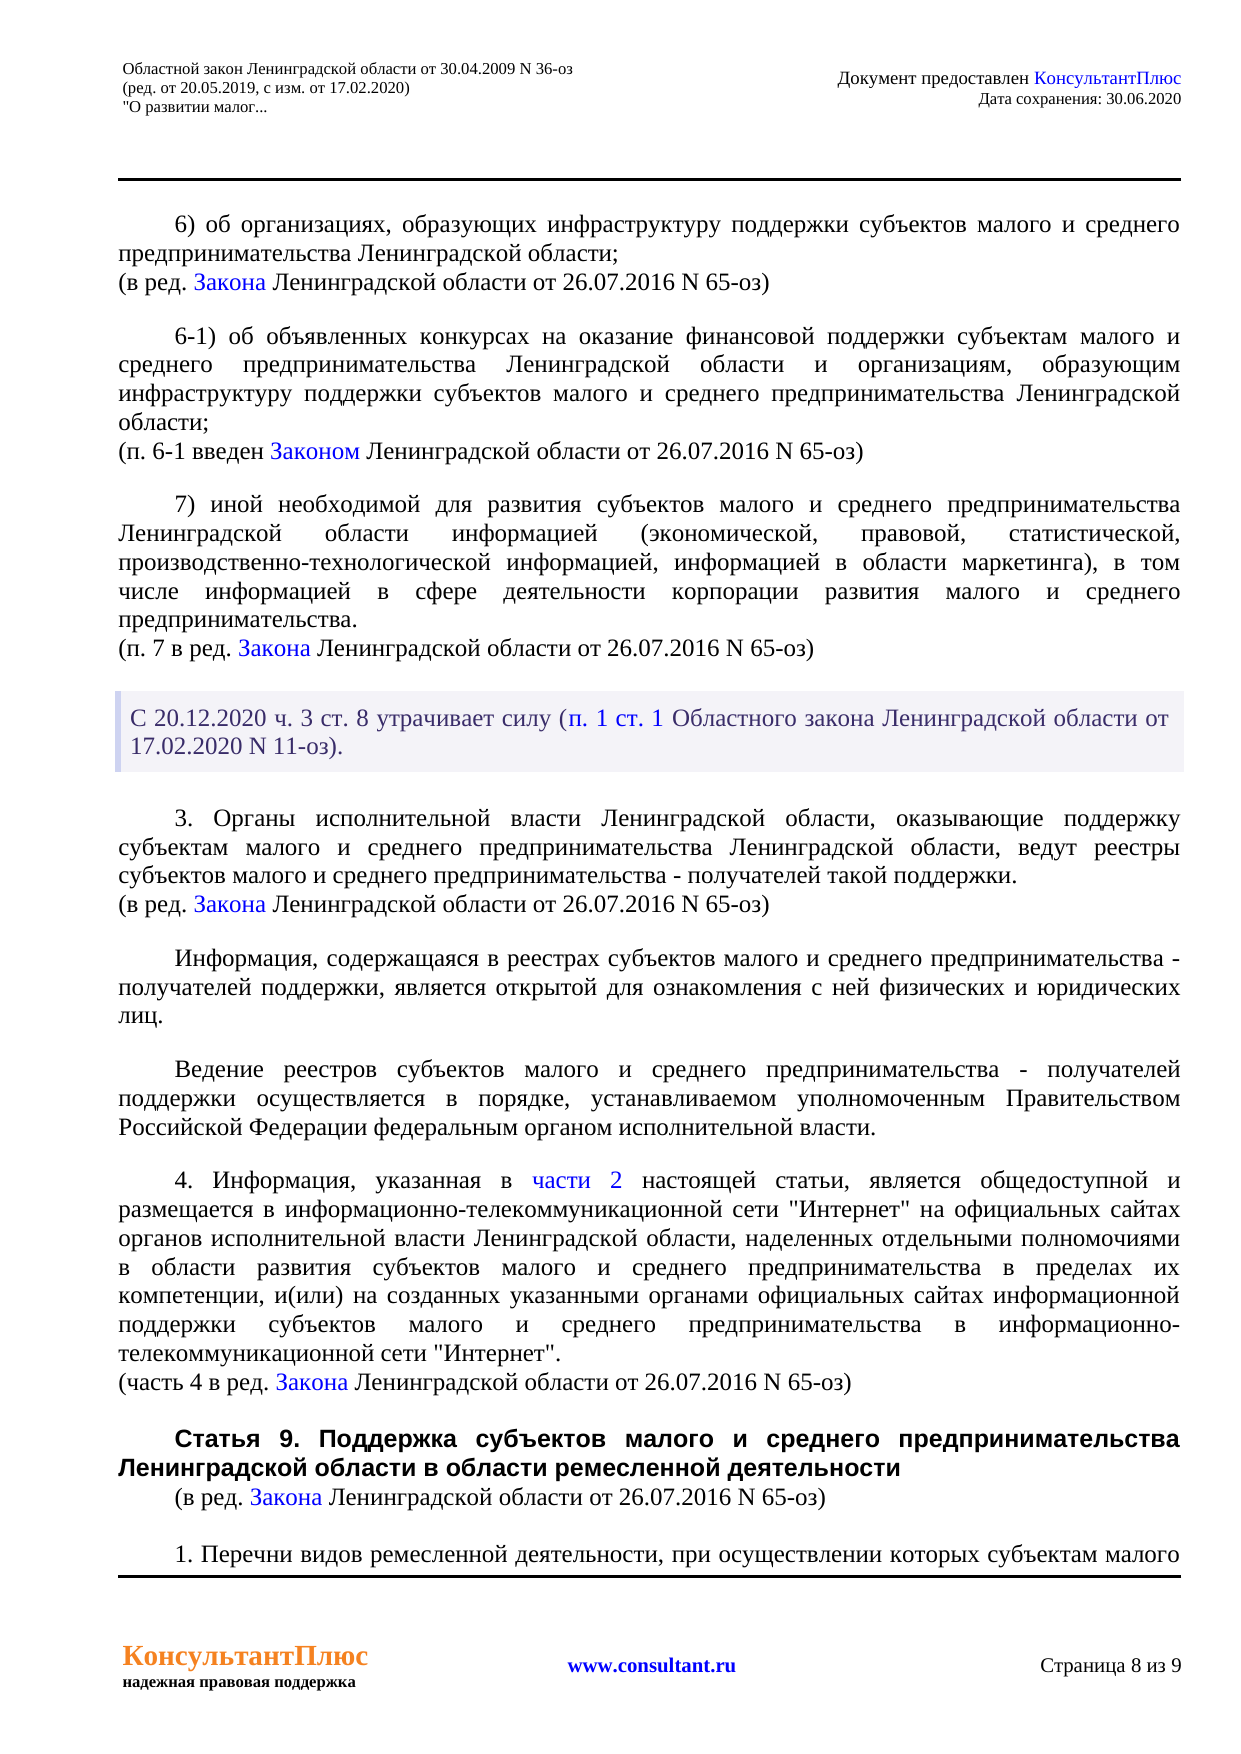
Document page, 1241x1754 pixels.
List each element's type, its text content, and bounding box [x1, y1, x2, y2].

text (п. 6-1 введен Законом Ленинградской области от 26.07.2016 N 65-оз) [118, 436, 1181, 464]
text Информация, содержащаяся в реестрах субъектов малого и среднего предпринимательства - получателей поддержки, является открытой для ознакомления с ней физических и юридических лиц. [118, 943, 1181, 1029]
text 3. Органы исполнительной власти Ленинградской области, оказывающие поддержку субъектам малого и среднего предпринимательства Ленинградской области, ведут реестры субъектов малого и среднего предпринимательства - получателей такой поддержки. [118, 803, 1181, 889]
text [118, 1539, 1181, 1568]
text (п. 7 в ред. Закона Ленинградской области от 26.07.2016 N 65-оз) [118, 633, 1181, 662]
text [118, 267, 1181, 296]
text 6) об организациях, образующих инфраструктуру поддержки субъектов малого и среднего предпринимательства Ленинградской области; [118, 209, 1181, 267]
text 7) иной необходимой для развития субъектов малого и среднего предпринимательства Ленинградской области информацией (экономической, правовой, статистической, производственно-технологической информацией, информацией в области маркетинга), в том числе информацией в сфере деятельности корпорации развития малого и среднего предпринимательства. [118, 489, 1181, 633]
text (часть 4 в ред. Закона Ленинградской области от 26.07.2016 N 65-оз) [118, 1367, 1181, 1396]
text 4. Информация, указанная в части 2 настоящей статьи, является общедоступной и размещается в информационно-телекоммуникационной сети "Интернет" на официальных сайтах органов исполнительной власти Ленинградской области, наделенных отдельными полномочиями в области развития субъектов малого и среднего предпринимательства в пределах их компетенции, и(или) на созданных указанными органами официальных сайтах информационной поддержки субъектов малого и среднего предпринимательства в информационно-телекоммуникационной сети "Интернет". [118, 1166, 1181, 1367]
text 6-1) об объявленных конкурсах на оказание финансовой поддержки субъектам малого и среднего предпринимательства Ленинградской области и организациям, образующим инфраструктуру поддержки субъектов малого и среднего предпринимательства Ленинградской области; [118, 321, 1181, 436]
text (в ред. Закона Ленинградской области от 26.07.2016 N 65-оз) [118, 889, 1181, 918]
title Статья 9. Поддержка субъектов малого и среднего предпринимательства Ленинградской области в области ремесленной деятельности [118, 1424, 1181, 1482]
text Ведение реестров субъектов малого и среднего предпринимательства - получателей поддержки осуществляется в порядке, устанавливаемом уполномоченным Правительством Российской Федерации федеральным органом исполнительной власти. [118, 1054, 1181, 1141]
table_header С 20.12.2020 ч. 3 ст. 8 утрачивает силу (п. 1 ст. 1 Областного закона Ленинградской области от 17.02.2020 N 11-оз). [121, 691, 1178, 772]
text (в ред. Закона Ленинградской области от 26.07.2016 N 65-оз) [118, 1482, 1181, 1511]
